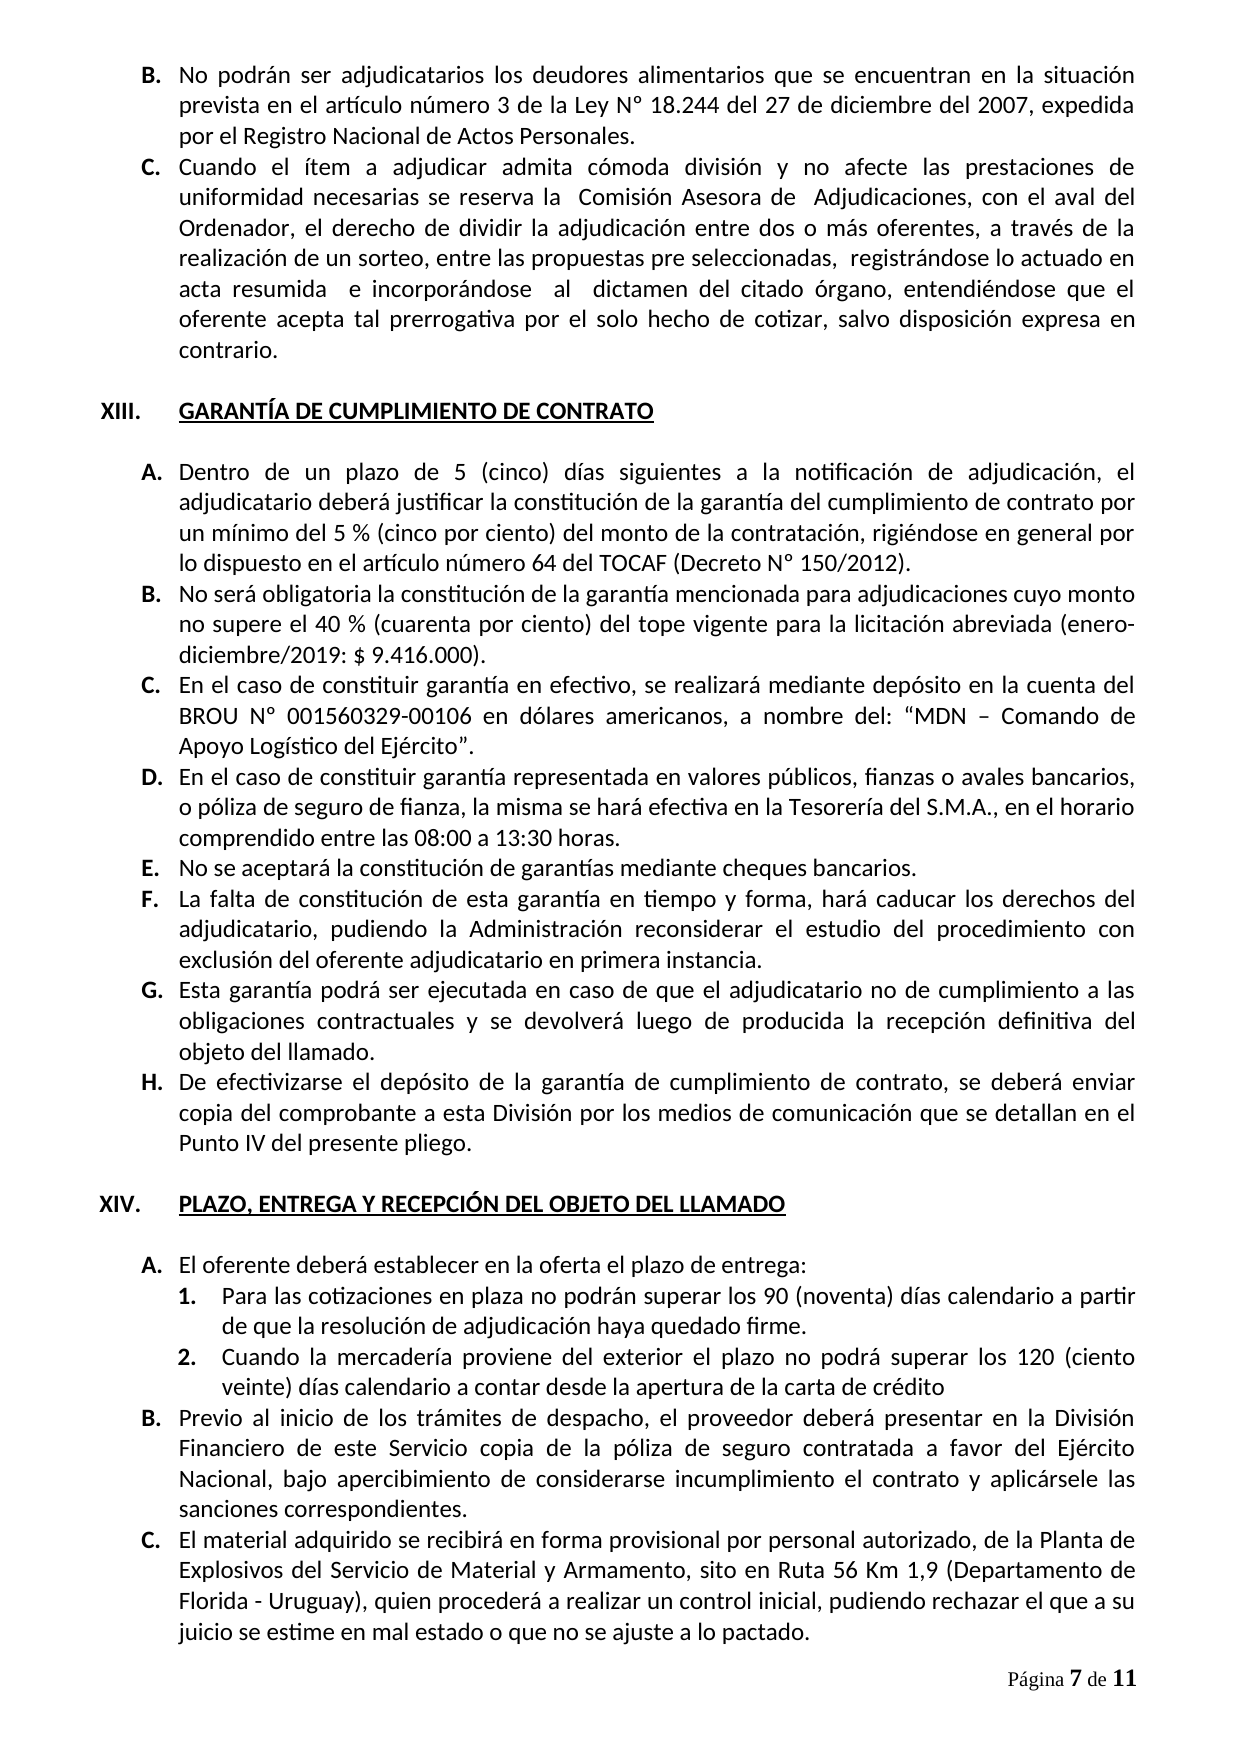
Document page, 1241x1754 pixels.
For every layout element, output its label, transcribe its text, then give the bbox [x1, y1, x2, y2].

list Cuando el ítem a adjudicar admita cómoda división y no afecte las prestaciones de uniformidad necesarias se reserva la Comisión Asesora de Adjudicaciones, con el aval del Ordenador, el derecho de dividir la adjudicación entre dos o más oferentes, a través de la realización de un sorteo, entre las propuestas pre seleccionadas, registrándose lo actuado en acta resumida e incorporándose al dictamen del citado órgano, entendiéndose que el oferente acepta tal prerrogativa por el solo hecho de cotizar, salvo disposición expresa en contrario. [141, 151, 1137, 364]
list El oferente deberá establecer en la oferta el plazo de entrega: [141, 1249, 1137, 1280]
list PLAZO, ENTREGA Y RECEPCIÓN DEL OBJETO DEL LLAMADO [141, 1188, 1137, 1219]
list En el caso de constituir garantía en efectivo, se realizará mediante depósito en la cuenta del BROU Nº 001560329-00106 en dólares americanos, a nombre del: “MDN – Comando de Apoyo Logístico del Ejército”. [141, 669, 1137, 761]
subtitle Cuando la mercadería proviene del exterior el plazo no podrá superar los 120 (ciento veinte) días calendario a contar desde la apertura de la carta de crédito [177, 1341, 1137, 1402]
list El material adquirido se recibirá en forma provisional por personal autorizado, de la Planta de Explosivos del Servicio de Material y Armamento, sito en Ruta 1,9 (Departamento de Florida - Uruguay), quien procederá a realizar un control inicial, pudiendo rechazar el que a su juicio se estime en mal estado o que no se ajuste a lo pactado. [141, 1524, 1137, 1646]
list No se aceptará la constitución de garantías mediante cheques bancarios. [141, 853, 1137, 883]
list Dentro de un plazo de 5 (cinco) días siguientes a la notificación de adjudicación, el adjudicatario deberá justificar la constitución de la garantía del cumplimiento de contrato por un mínimo del 5 % (cinco por ciento) del monto de la contratación, rigiéndose en general por lo dispuesto en el artículo número 64 del TOCAF (Decreto Nº 150/2012). [141, 456, 1137, 578]
list Para las cotizaciones en plaza no podrán superar los 90 (noventa) días calendario a partir de que la resolución de adjudicación haya quedado firme. [177, 1280, 1137, 1341]
list De efectivizarse el depósito de la garantía de cumplimiento de contrato, se deberá enviar copia del comprobante a esta División por los medios de comunicación que se detallan en el Punto IV del presente pliego. [141, 1066, 1137, 1158]
list Esta garantía podrá ser ejecutada en caso de que el adjudicatario no de cumplimiento a las obligaciones contractuales y se devolverá luego de producida la recepción definitiva del objeto del llamado. [141, 975, 1137, 1066]
list No será obligatoria la constitución de la garantía mencionada para adjudicaciones cuyo monto no supere el 40 % (cuarenta por ciento) del tope vigente para la licitación abreviada (enero-diciembre/2019: $ 9.416.000). [141, 578, 1137, 669]
list La falta de constitución de esta garantía en tiempo y forma, hará caducar los derechos del adjudicatario, pudiendo la Administración reconsiderar el estudio del procedimiento con exclusión del oferente adjudicatario en primera instancia. [141, 883, 1137, 975]
list Previo al inicio de los trámites de despacho, el proveedor deberá presentar en la División Financiero de este Servicio copia de la póliza de seguro contratada a favor del Ejército Nacional, bajo apercibimiento de considerarse incumplimiento el contrato y aplicársele las sanciones correspondientes. [141, 1402, 1137, 1524]
list GARANTÍA DE CUMPLIMIENTO DE CONTRATO [141, 395, 1137, 425]
list No podrán ser adjudicatarios los deudores alimentarios que se encuentran en la situación prevista en el artículo número 3 de la Ley Nº 18.244 del 27 de diciembre del 2007, expedida por el Registro Nacional de Actos Personales. [141, 59, 1137, 151]
list En el caso de constituir garantía representada en valores públicos, fianzas o avales bancarios, o póliza de seguro de fianza, la misma se hará efectiva en la Tesorería del S.M.A., en el horario comprendido entre las 08:00 a 13:30 horas. [141, 761, 1137, 853]
